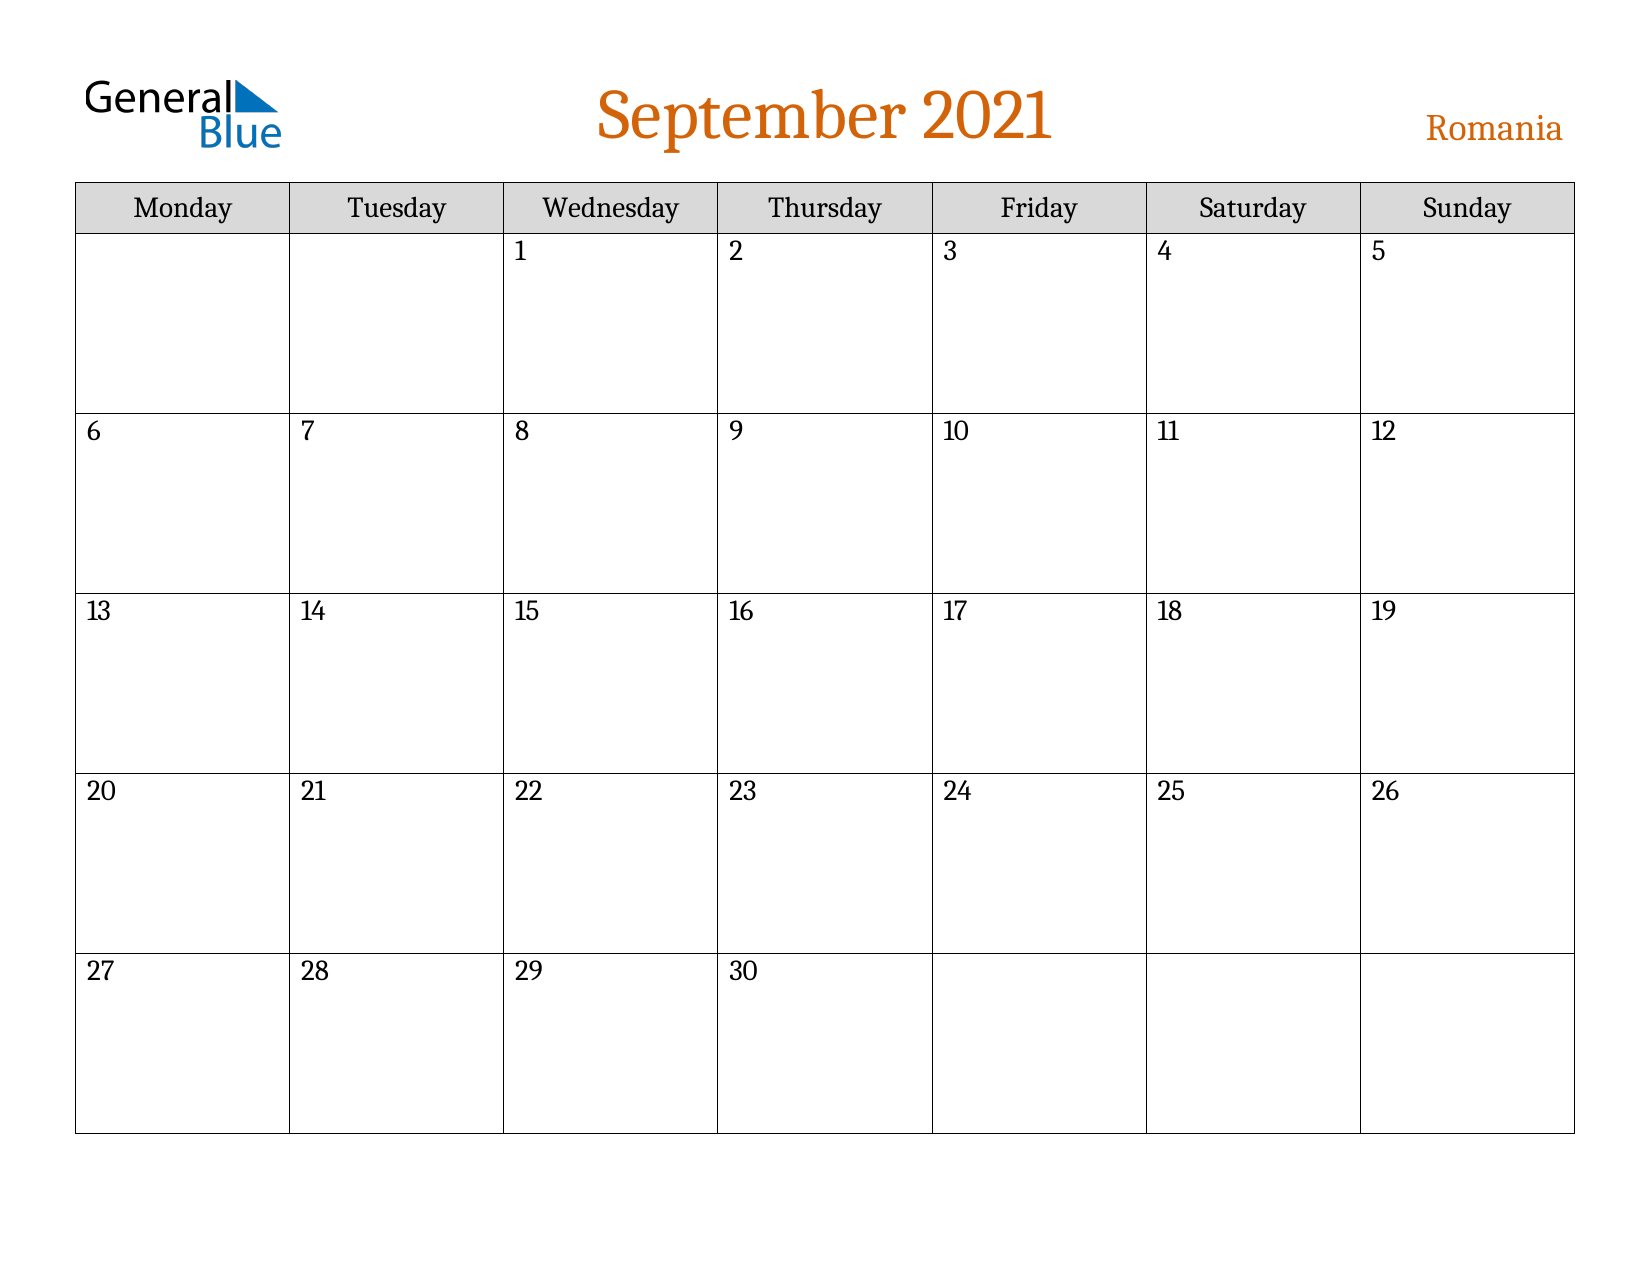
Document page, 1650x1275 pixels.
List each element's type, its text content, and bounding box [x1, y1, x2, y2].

table_cell Sunday [1361, 183, 1574, 233]
table_cell 22 [504, 774, 717, 810]
table_cell 13 [76, 594, 289, 630]
table_cell [1147, 630, 1360, 773]
table_cell [76, 990, 289, 1133]
table_cell [718, 990, 932, 1133]
table_cell 11 [1147, 414, 1360, 450]
table_cell 4 [1147, 234, 1360, 270]
table_cell [1361, 990, 1574, 1133]
table_cell [504, 450, 717, 593]
table_cell Tuesday [290, 183, 503, 233]
table_cell [290, 270, 503, 413]
table_cell Thursday [718, 183, 932, 233]
table_cell 2 [718, 234, 932, 270]
table_cell 18 [1147, 594, 1360, 630]
table_cell [76, 450, 289, 593]
table_cell [504, 630, 717, 773]
table_cell [1147, 270, 1360, 413]
table_cell 7 [290, 414, 503, 450]
table_cell [1361, 450, 1574, 593]
table_cell [1361, 810, 1574, 953]
table_cell [933, 990, 1146, 1133]
table_cell [76, 234, 289, 270]
table_cell [933, 270, 1146, 413]
table_cell [1147, 810, 1360, 953]
table_cell 16 [718, 594, 932, 630]
table_cell [933, 630, 1146, 773]
table_cell [290, 990, 503, 1133]
table_cell Friday [933, 183, 1146, 233]
table_cell 28 [290, 954, 503, 990]
table_cell [504, 810, 717, 953]
table_cell 20 [76, 774, 289, 810]
table_cell 5 [1361, 234, 1574, 270]
picture [86, 80, 281, 148]
table_header [76, 75, 503, 182]
table_cell 10 [933, 414, 1146, 450]
table_cell 23 [718, 774, 932, 810]
table_cell [1147, 954, 1360, 990]
table_cell 3 [933, 234, 1146, 270]
table_cell [718, 630, 932, 773]
table_header September 2021 [504, 75, 1146, 182]
table_cell 25 [1147, 774, 1360, 810]
table_cell [504, 990, 717, 1133]
table_cell 21 [290, 774, 503, 810]
table_cell [933, 954, 1146, 990]
table_cell 15 [504, 594, 717, 630]
table_cell 12 [1361, 414, 1574, 450]
table_cell Monday [76, 183, 289, 233]
table_cell 1 [504, 234, 717, 270]
table_cell [933, 810, 1146, 953]
table_cell [290, 810, 503, 953]
table_cell [76, 270, 289, 413]
table_cell 30 [718, 954, 932, 990]
table_cell 19 [1361, 594, 1574, 630]
table_cell [504, 270, 717, 413]
table_cell [1361, 630, 1574, 773]
table_cell 26 [1361, 774, 1574, 810]
table_cell [718, 810, 932, 953]
table_cell [718, 450, 932, 593]
table_cell 17 [933, 594, 1146, 630]
table_cell Saturday [1147, 183, 1360, 233]
table_cell [1147, 450, 1360, 593]
table_cell [1361, 954, 1574, 990]
table_cell [290, 450, 503, 593]
table_cell 14 [290, 594, 503, 630]
table_cell [1147, 990, 1360, 1133]
table_cell [290, 630, 503, 773]
table_cell [1361, 270, 1574, 413]
table_header Romania [1146, 75, 1574, 182]
table_cell 8 [504, 414, 717, 450]
table_cell [76, 810, 289, 953]
table_cell [933, 450, 1146, 593]
table_cell 29 [504, 954, 717, 990]
table_cell 9 [718, 414, 932, 450]
table_cell Wednesday [504, 183, 717, 233]
table_cell 24 [933, 774, 1146, 810]
table_cell 27 [76, 954, 289, 990]
table_cell 6 [76, 414, 289, 450]
table_cell [718, 270, 932, 413]
table_cell [290, 234, 503, 270]
table_cell [76, 630, 289, 773]
